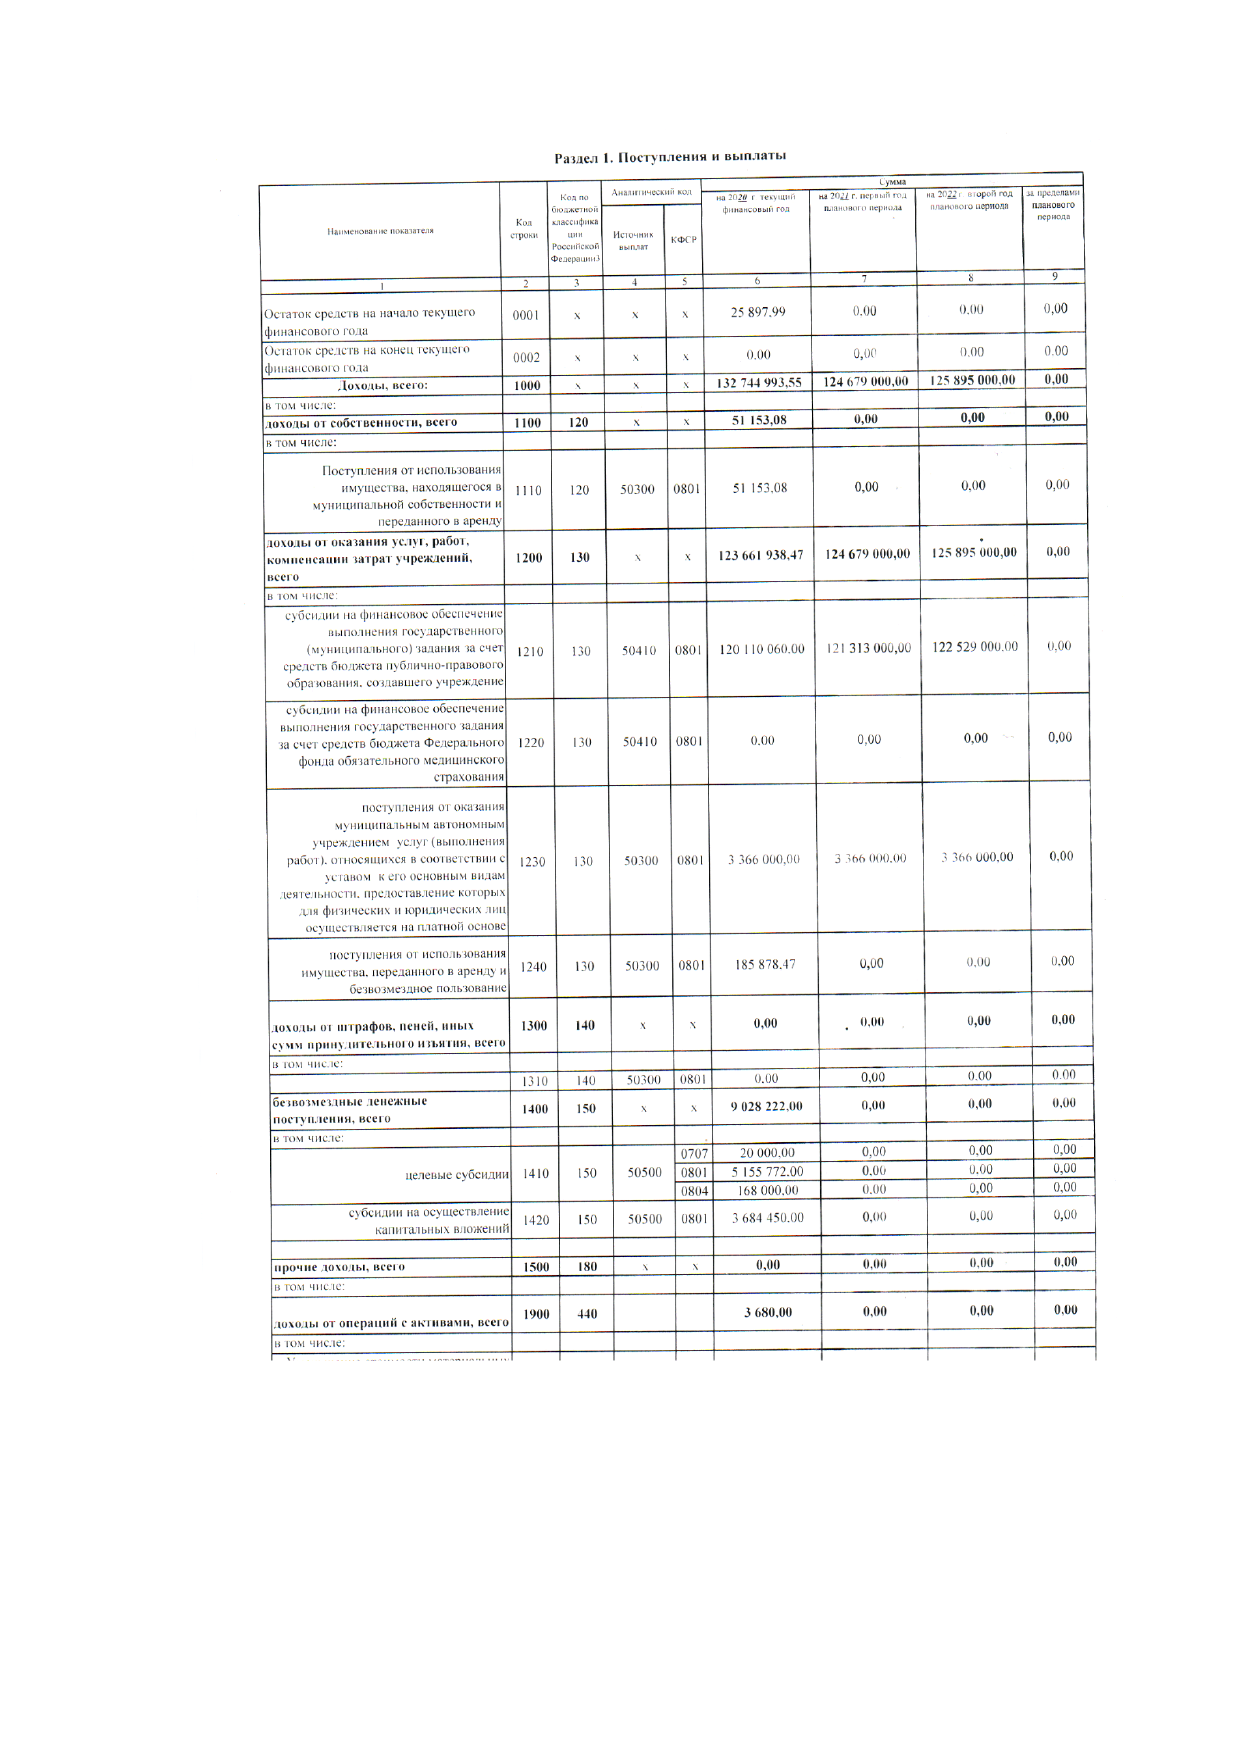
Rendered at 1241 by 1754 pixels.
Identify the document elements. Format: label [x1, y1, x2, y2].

picture [177, 118, 1151, 1378]
